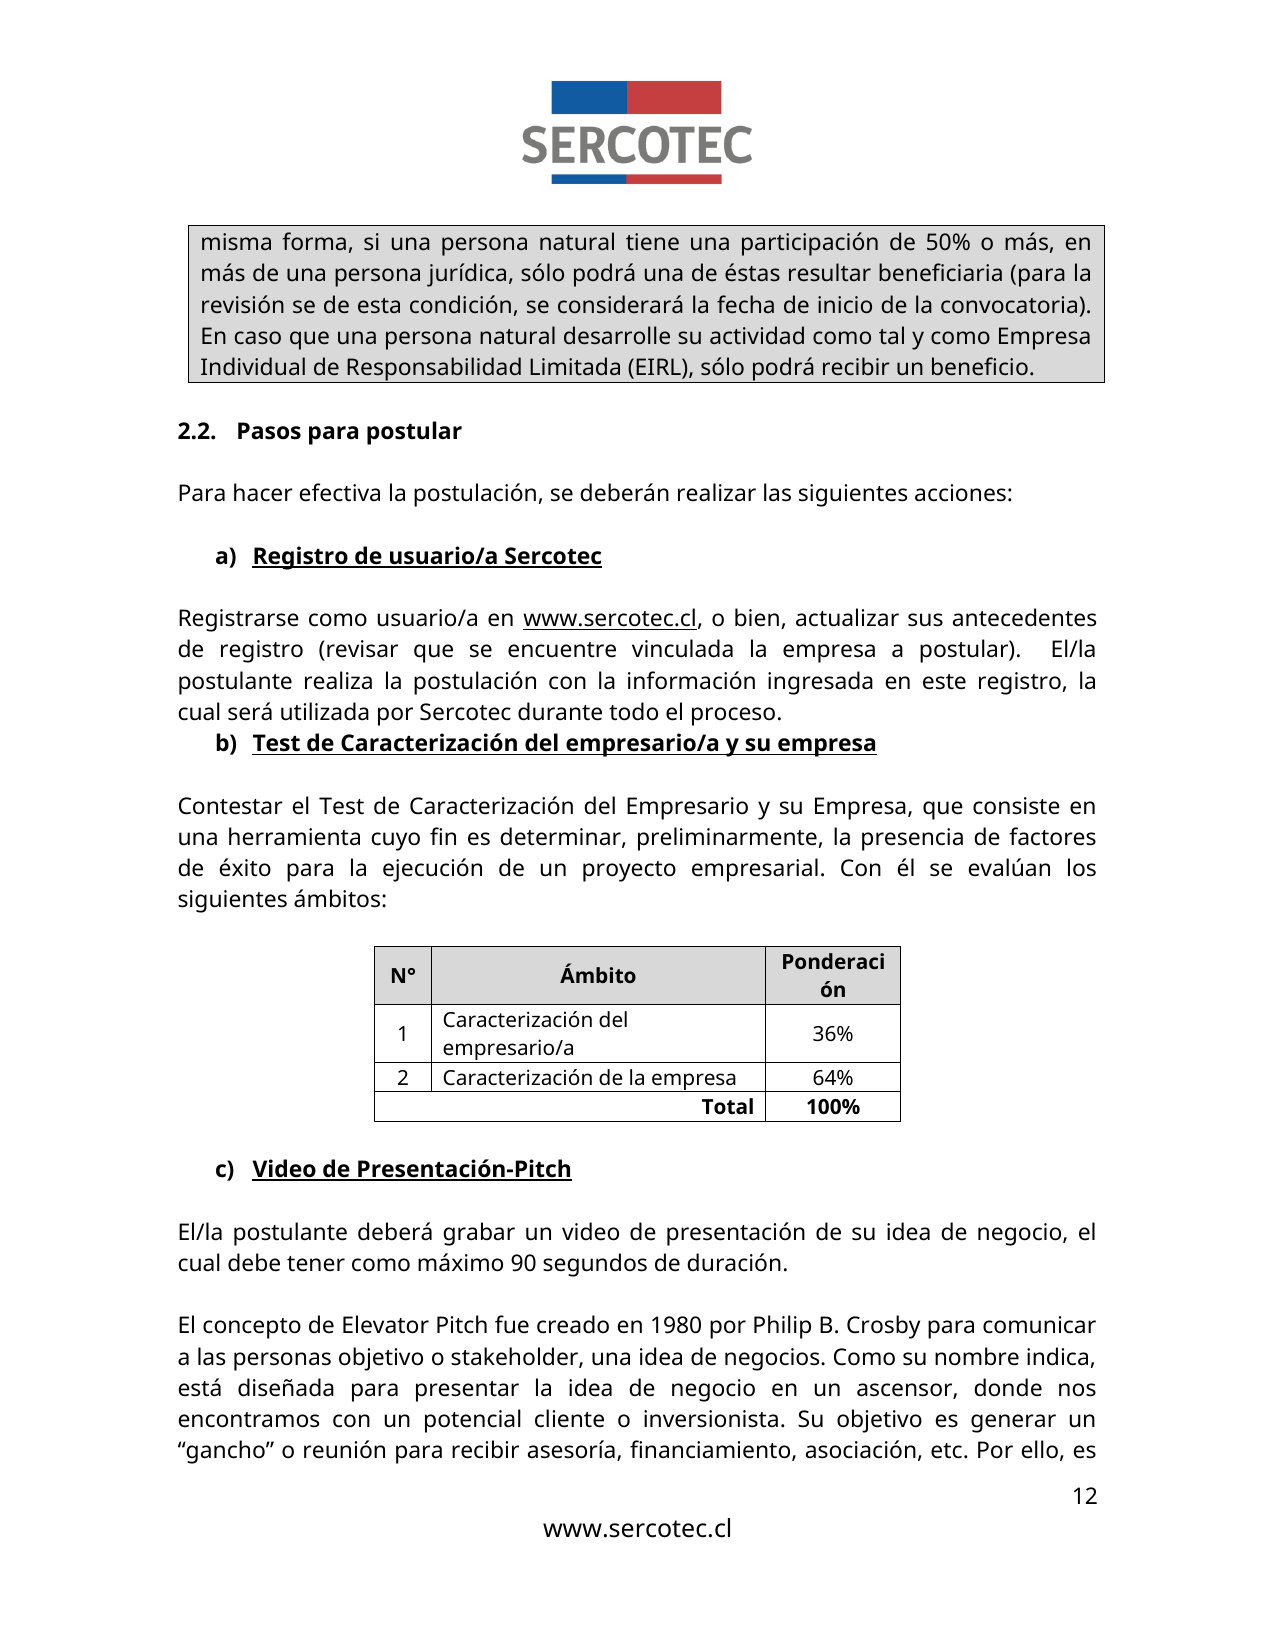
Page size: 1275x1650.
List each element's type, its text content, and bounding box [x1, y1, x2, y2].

table_cell Caracterización del empresario/a [432, 1005, 765, 1062]
picture [512, 73, 763, 194]
subtitle Pasos para postular [177, 414, 1098, 446]
list Video de Presentación-Pitch [215, 1153, 1098, 1184]
list Test de Caracterización del empresario/a y su empresa [215, 727, 1098, 758]
text Registrarse como usuario/a en www.sercotec.cl, o bien, actualizar sus antecedentes de registro (revisar que se encuentre vinculada la empresa a postular). El/la postulante realiza la postulación con la información ingresada en este registro, la cual será utilizada por Sercotec durante todo el proceso. [177, 602, 1098, 727]
table_cell 36% [766, 1005, 900, 1062]
table_cell 64% [766, 1063, 900, 1091]
table_header Ámbito [432, 947, 765, 1004]
table_header N° [375, 947, 431, 1004]
text El/la postulante deberá grabar un video de presentación de su idea de negocio, el cual debe tener como máximo 90 segundos de duración. [177, 1215, 1098, 1278]
table_cell 100% [766, 1092, 900, 1121]
list Registro de usuario/a Sercotec [215, 539, 1098, 571]
text Para hacer efectiva la postulación, se deberán realizar las siguientes acciones: [177, 477, 1098, 508]
table_header Ponderación [766, 947, 900, 1004]
table_cell 1 [375, 1005, 431, 1062]
table_cell Total [375, 1092, 765, 1121]
text Contestar el Test de Caracterización del Empresario y su Empresa, que consiste en una herramienta cuyo fin es determinar, preliminarmente, la presencia de factores de éxito para la ejecución de un proyecto empresarial. Con él se evalúan los siguientes ámbitos: [177, 789, 1098, 914]
table_cell 2 [375, 1063, 431, 1091]
table_cell Caracterización de la empresa [432, 1063, 765, 1091]
